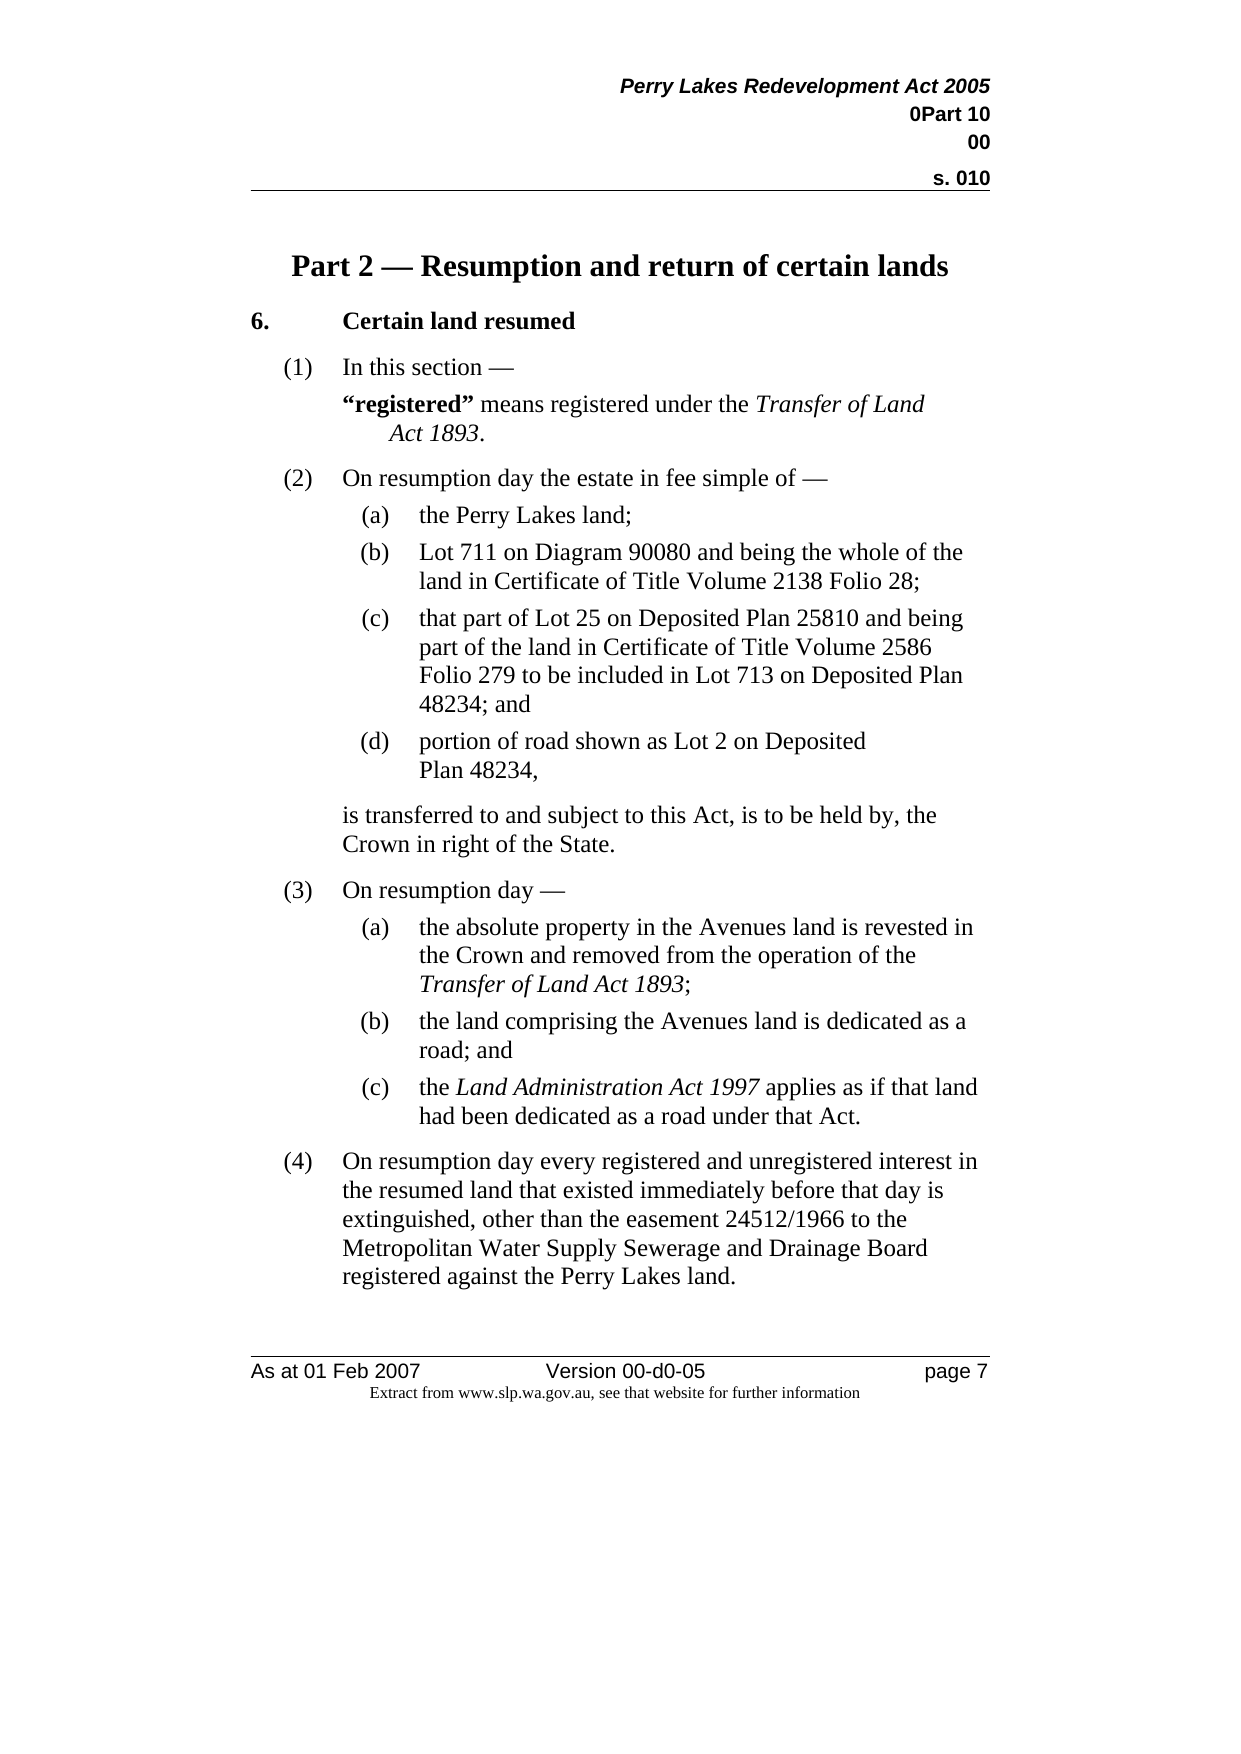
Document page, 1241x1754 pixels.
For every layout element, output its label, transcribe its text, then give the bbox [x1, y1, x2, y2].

text (d) portion of road shown as Lot 2 on Deposited Plan 48234, [251, 726, 990, 784]
text (4) On resumption day every registered and unregistered interest in the resumed land that existed immediately before that day is extinguished, other than the easement 24512/1966 to the Metropolitan Water Supply Sewerage and Drainage Board registered against the Perry Lakes land. [251, 1146, 990, 1290]
text “registered” means registered under the Transfer of Land Act 1893. [251, 389, 990, 446]
text (a) the Perry Lakes land; [251, 500, 990, 529]
text (c) that part of Lot 25 on Deposited Plan 25810 and being part of the land in Certificate of Title Volume 2586 Folio 279 to be included in Lot 713 on Deposited Plan 48234; and [251, 603, 990, 718]
subtitle Part 2 — Resumption and return of certain lands [251, 247, 990, 283]
text (b) the land comprising the Avenues land is dedicated as a road; and [251, 1006, 990, 1064]
text is transferred to and subject to this Act, is to be held by, the Crown in right of the State. [251, 801, 990, 858]
text (b) Lot 711 on Diagram 90080 and being the whole of the land in Certificate of Title Volume 2138 Folio 28; [251, 537, 990, 595]
text (a) the absolute property in the Avenues land is revested in the Crown and removed from the operation of the Transfer of Land Act 1893; [251, 912, 990, 998]
text (1) In this section — [251, 352, 990, 381]
subtitle 6. Certain land resumed [251, 306, 990, 335]
text (2) On resumption day the estate in fee simple of — [251, 463, 990, 492]
text (3) On resumption day — [251, 875, 990, 903]
text (c) the Land Administration Act 1997 applies as if that land had been dedicated as a road under that Act. [251, 1072, 990, 1130]
